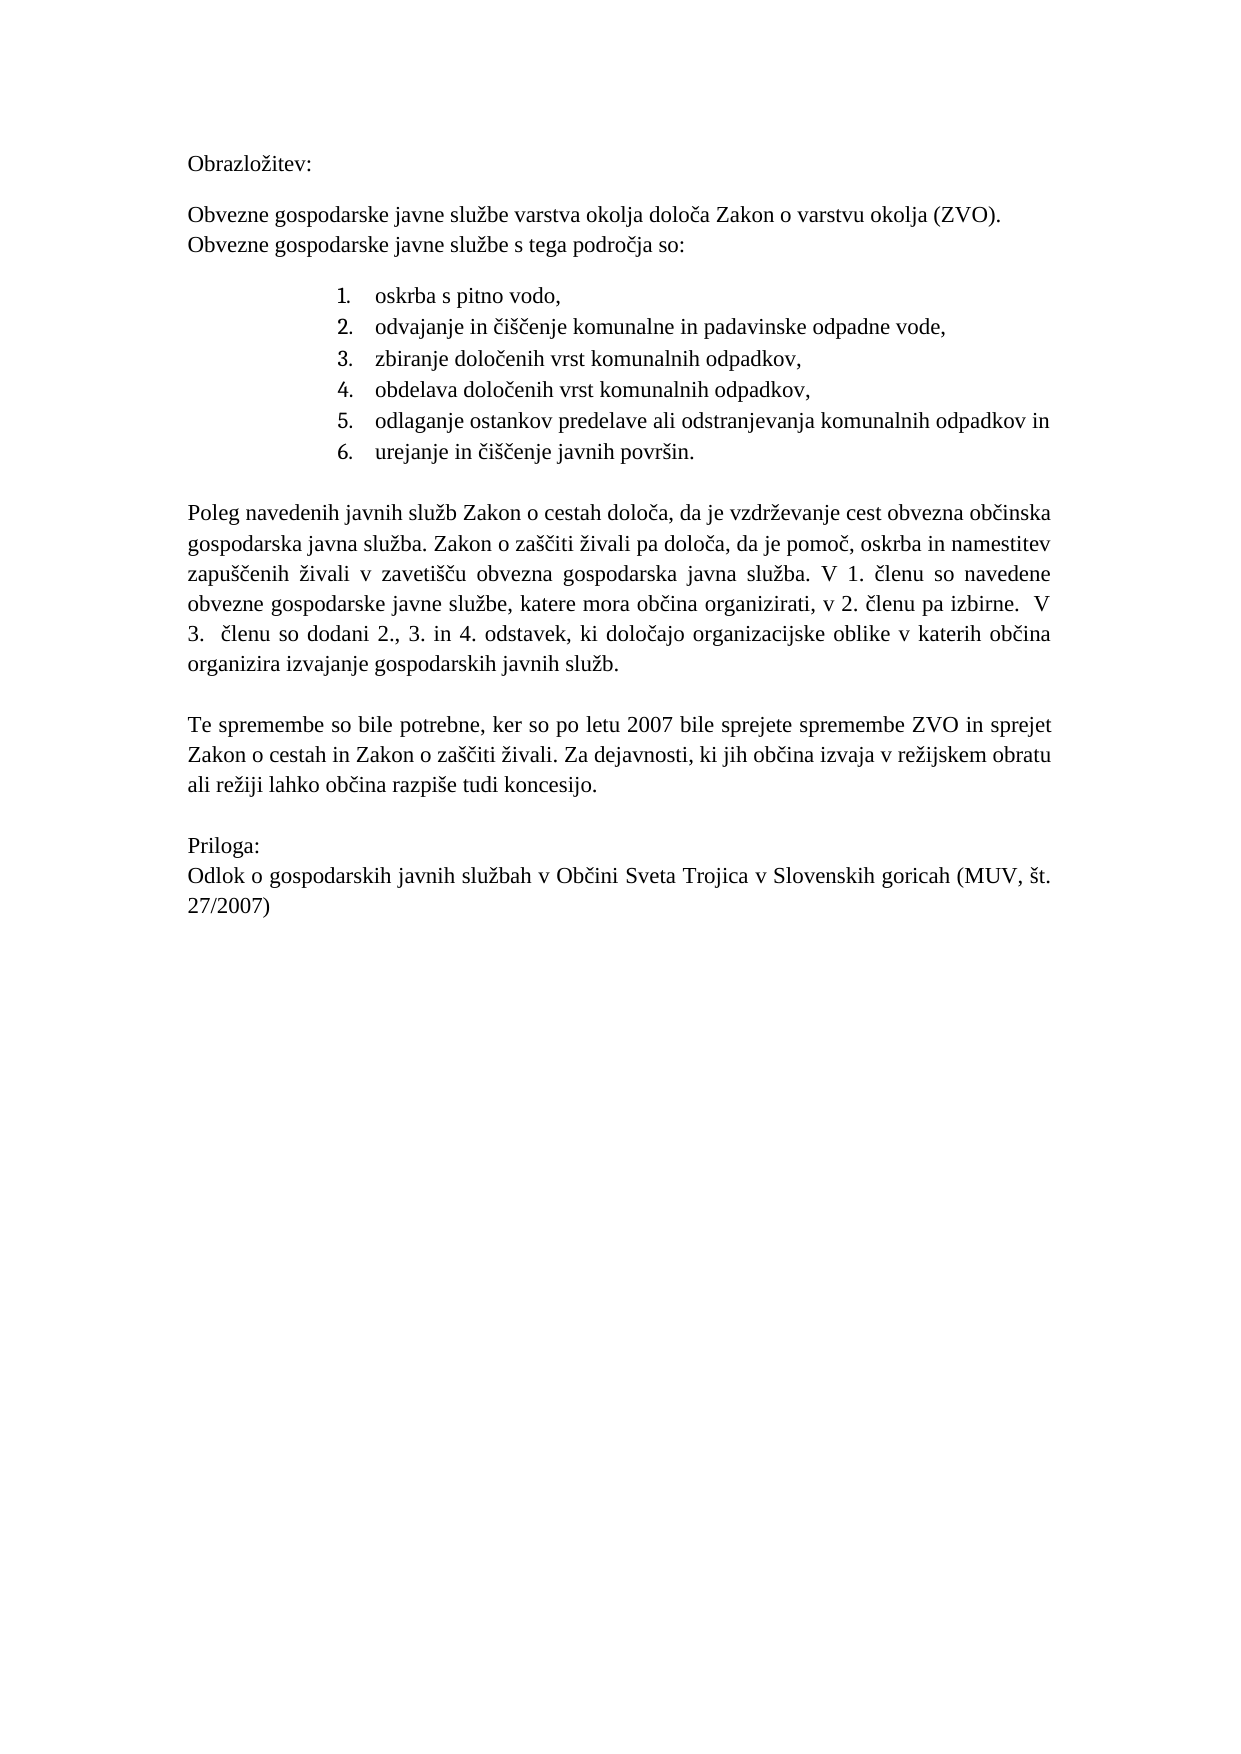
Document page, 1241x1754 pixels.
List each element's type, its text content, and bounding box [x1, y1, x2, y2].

text Obvezne gospodarske javne službe varstva okolja določa Zakon o varstvu okolja (ZVO). Obvezne gospodarske javne službe s tega področja so: [187, 201, 1053, 258]
text Obrazložitev: [187, 150, 1053, 176]
list odvajanje in čiščenje komunalne in padavinske odpadne vode, [337, 313, 1053, 341]
text Te spremembe so bile potrebne, ker so po letu 2007 bile sprejete spremembe ZVO in sprejet Zakon o cestah in Zakon o zaščiti živali. Za dejavnosti, ki jih občina izvaja v režijskem obratu ali režiji lahko občina razpiše tudi koncesijo. [187, 711, 1053, 798]
text Odlok o gospodarskih javnih službah v Občini Sveta Trojica v Slovenskih goricah (MUV, št. 27/2007) [187, 862, 1053, 918]
text Priloga: [187, 832, 1053, 858]
list zbiranje določenih vrst komunalnih odpadkov, [337, 344, 1053, 372]
list urejanje in čiščenje javnih površin. [337, 438, 1053, 465]
list oskrba s pitno vodo, [337, 282, 1053, 309]
list odlaganje ostankov predelave ali odstranjevanja komunalnih odpadkov in [337, 407, 1053, 434]
list obdelava določenih vrst komunalnih odpadkov, [337, 376, 1053, 403]
text Poleg navedenih javnih služb Zakon o cestah določa, da je vzdrževanje cest obvezna občinska gospodarska javna služba. Zakon o zaščiti živali pa določa, da je pomoč, oskrba in namestitev zapuščenih živali v zavetišču obvezna gospodarska javna služba. V 1. členu so navedene obvezne gospodarske javne službe, katere mora občina organizirati, v 2. členu pa izbirne. V 3. členu so dodani 2., 4. odstavek, ki določajo organizacijske oblike v katerih občina organizira izvajanje gospodarskih javnih služb. [187, 499, 1053, 677]
